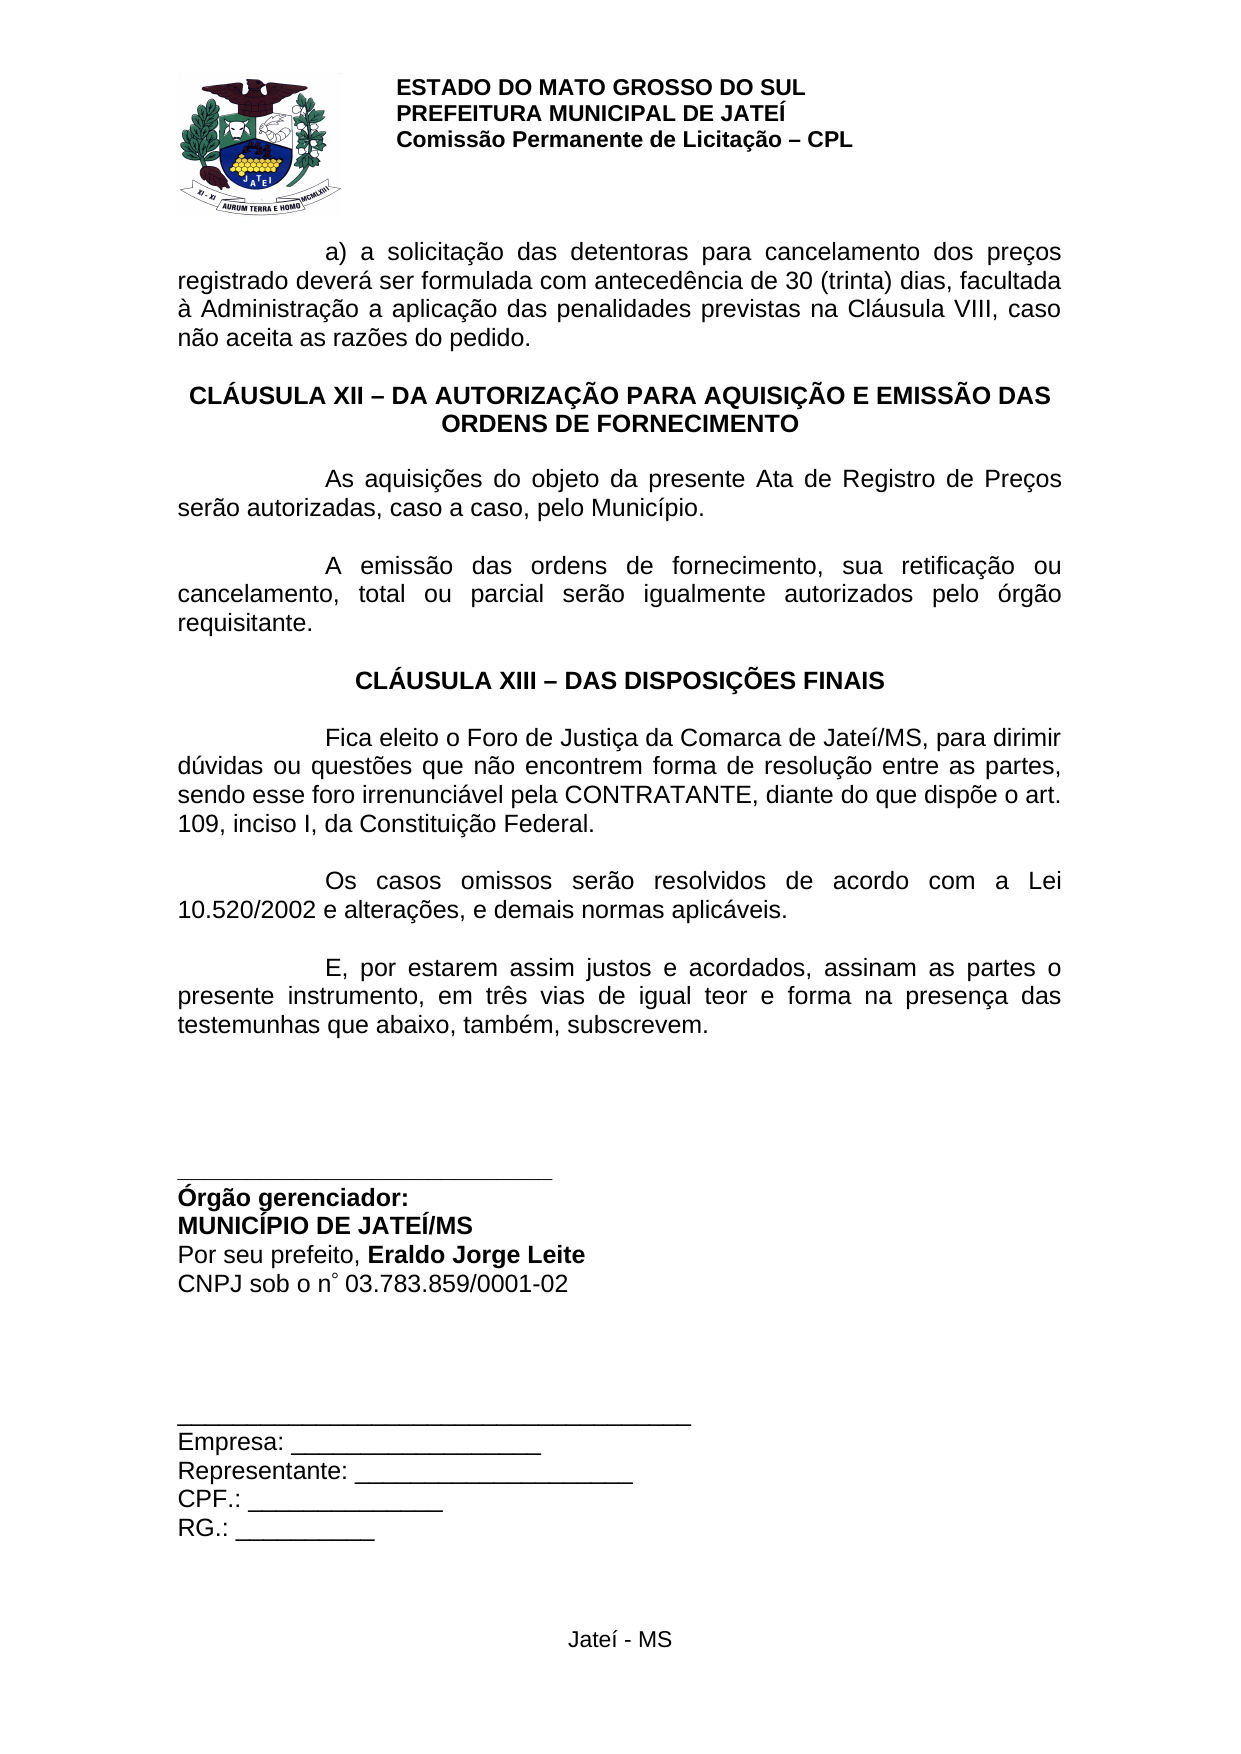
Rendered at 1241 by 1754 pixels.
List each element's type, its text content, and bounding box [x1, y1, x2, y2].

text CLÁUSULA XIII – DAS DISPOSIÇÕES FINAIS [177, 666, 1063, 694]
text Por seu prefeito, Eraldo Jorge Leite [177, 1240, 1063, 1269]
text RG.: __________ [177, 1513, 1063, 1542]
text Órgão gerenciador: [177, 1182, 1063, 1211]
text Representante: ____________________ [177, 1456, 1063, 1484]
text MUNICÍPIO DE JATEÍ/MS [177, 1211, 1063, 1240]
text E, por estarem assim justos e acordados, assinam as partes o presente instrumento, em três vias de igual teor e forma na presença das testemunhas que abaixo, também, subscrevem. [177, 952, 1063, 1039]
text a) a solicitação das detentoras para cancelamento dos preços registrado deverá ser formulada com antecedência de 30 (trinta) dias, facultada à Administração a aplicação das penalidades previstas na Cláusula VIII, caso não aceita as razões do pedido. [177, 237, 1063, 352]
text As aquisições do objeto da presente Ata de Registro de Preços serão autorizadas, caso a caso, pelo Município. [177, 464, 1063, 522]
text A emissão das ordens de fornecimento, sua retificação ou cancelamento, total ou parcial serão igualmente autorizados pelo órgão requisitante. [177, 551, 1063, 637]
text CPF.: ______________ [177, 1484, 1063, 1513]
text Fica eleito o Foro de Justiça da Comarca de Jateí/MS, para dirimir dúvidas ou questões que não encontrem forma de resolução entre as partes, sendo esse foro irrenunciável pela CONTRATANTE, diante do que dispõe o art. 109, inciso I, da Constituição Federal. [177, 722, 1063, 837]
text Empresa: __________________ [177, 1427, 1063, 1456]
text _____________________________________ [177, 1398, 1063, 1427]
text Os casos omissos serão resolvidos de acordo com a Lei 10.520/2002 e alterações, e demais normas aplicáveis. [177, 866, 1063, 924]
text CLÁUSULA XII – DA AUTORIZAÇÃO PARA AQUISIÇÃO E EMISSÃO DAS ORDENS DE FORNECIMENTO [177, 381, 1063, 438]
picture [177, 73, 342, 217]
text CNPJ sob o n 03.783.859/0001-02 [177, 1269, 1063, 1298]
text ___________________________ [177, 1154, 1063, 1182]
